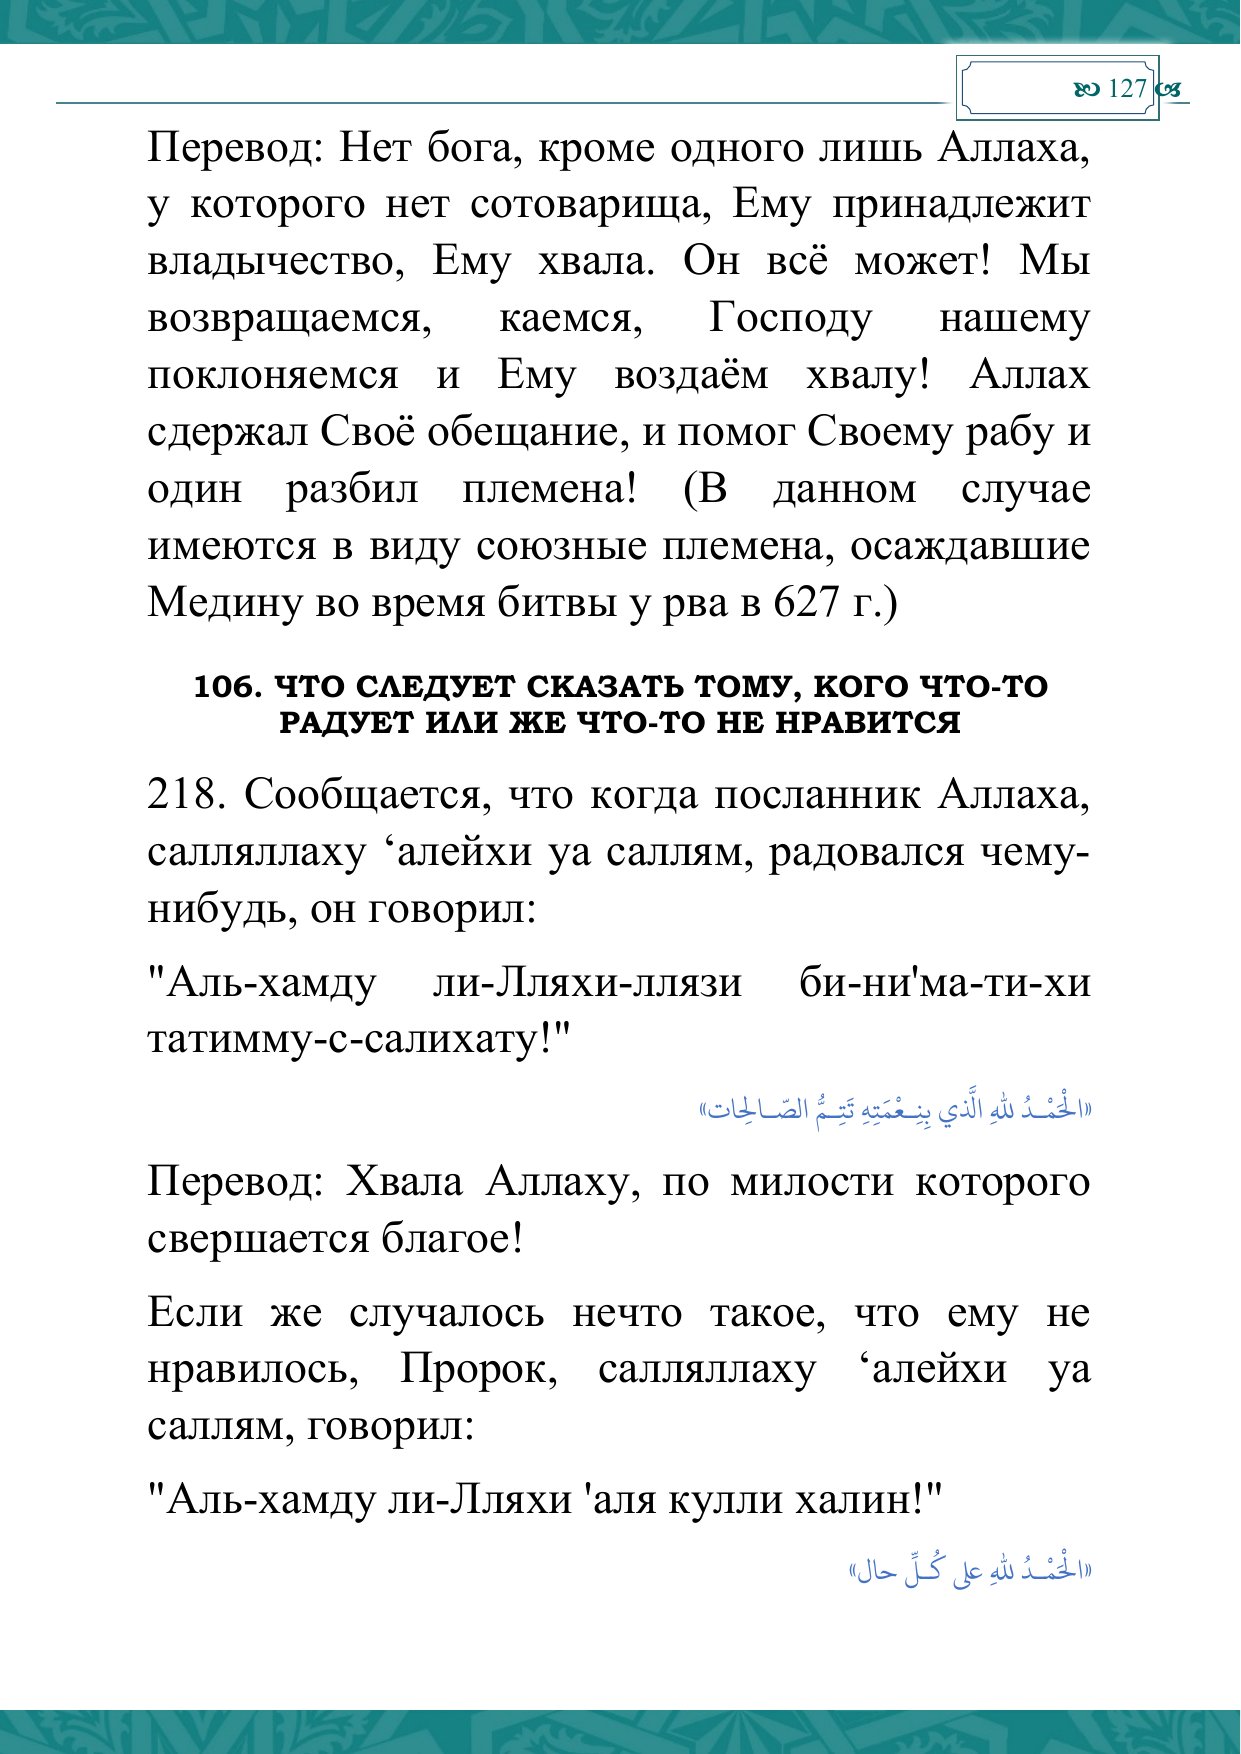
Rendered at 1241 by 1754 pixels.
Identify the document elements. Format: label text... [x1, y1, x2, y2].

picture [0, 0, 1240, 44]
text 218. Сообщается, что когда посланник Аллаха, салляллаху ‘алейхи уа саллям, радовался чему-нибудь, он говорил: [148, 766, 1092, 932]
text Если же случалось нечто такое, что ему не нравилось, Пророк, салляллаху ‘алейхи уа саллям, говорил: [148, 1283, 1092, 1450]
text Перевод: Хвала Аллаху, по милости которого свершается благое! [148, 1153, 1092, 1262]
text «الْحَمْـدُ للهِ على كُـلِّ حال» [148, 1544, 1092, 1597]
picture [0, 1710, 1241, 1754]
text 106. ЧТО СЛЕДУЕТ СКАЗАТЬ ТОМУ, КОГО ЧТО-ТО РАДУЕТ ИЛИ ЖЕ ЧТО-ТО НЕ НРАВИТСЯ [148, 667, 1092, 741]
text «الْحَمْـدُ للهِ الَّذي بِنِـعْمَتِهِ تَتِـمُّ الصّـالِحات» [148, 1083, 1092, 1136]
text "Аль-хамду ли-Лляхи 'аля кулли халин!" [148, 1471, 1092, 1523]
text "Аль-хамду ли-Лляхи-ллязи би-ни'ма-ти-хи татимму-с-салихату!" [148, 953, 1092, 1063]
text Перевод: Нет бога, кроме одного лишь Аллаха, у которого нет сотоварища, Ему принадлежит владычество, Ему хвала. Он всё может! Мы возвращаемся, каемся, Господу нашему поклоняемся и Ему воздаём хвалу! Аллах сдержал Своё обещание, и помог Своему рабу и один разбил племена! (В данном случае имеются в виду союзные племена, осаждавшие Медину во время битвы у рва в .) [148, 118, 1092, 626]
